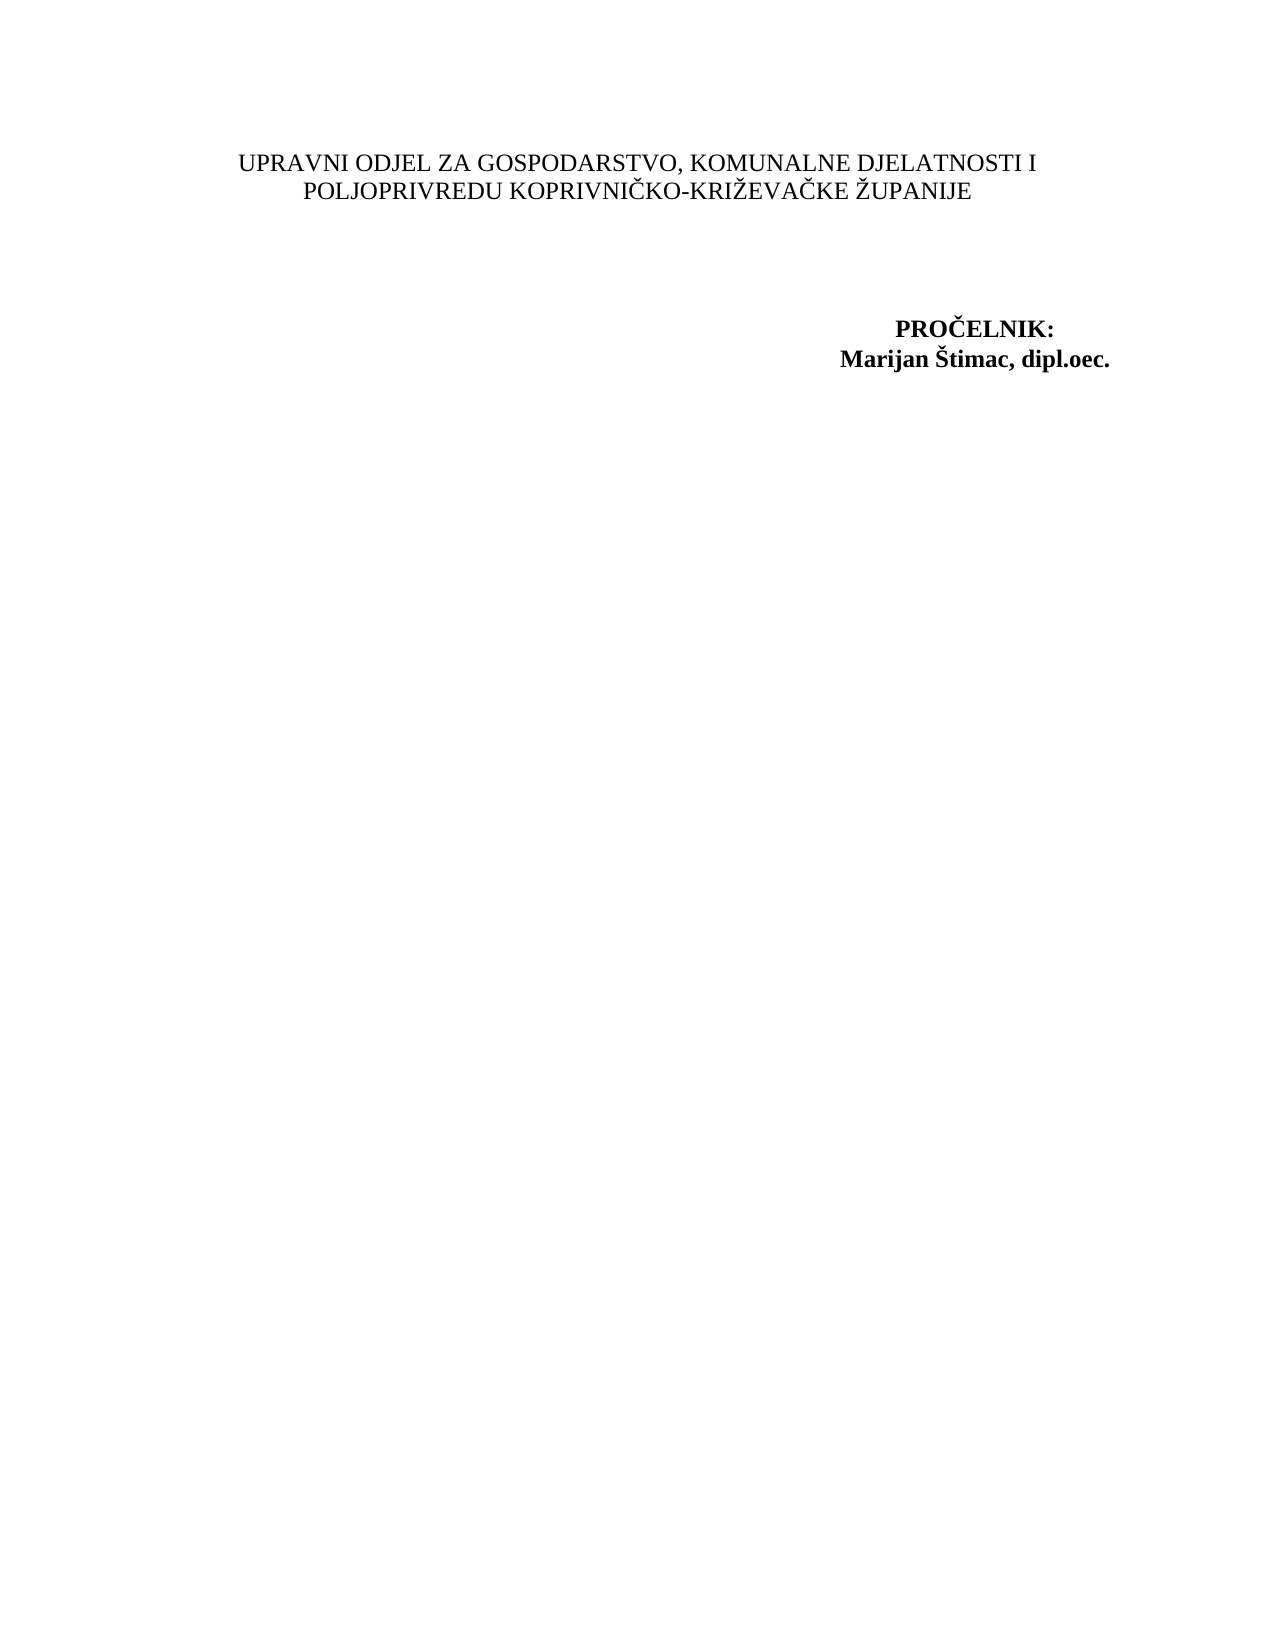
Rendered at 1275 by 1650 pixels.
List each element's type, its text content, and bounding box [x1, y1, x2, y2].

text UPRAVNI ODJEL ZA GOSPODARSTVO, KOMUNALNE DJELATNOSTI I POLJOPRIVREDU KOPRIVNIČKO-KRIŽEVAČKE ŽUPANIJE [148, 148, 1127, 205]
text PROČELNIK: Marijan Štimac, dipl.oec. [823, 314, 1127, 373]
